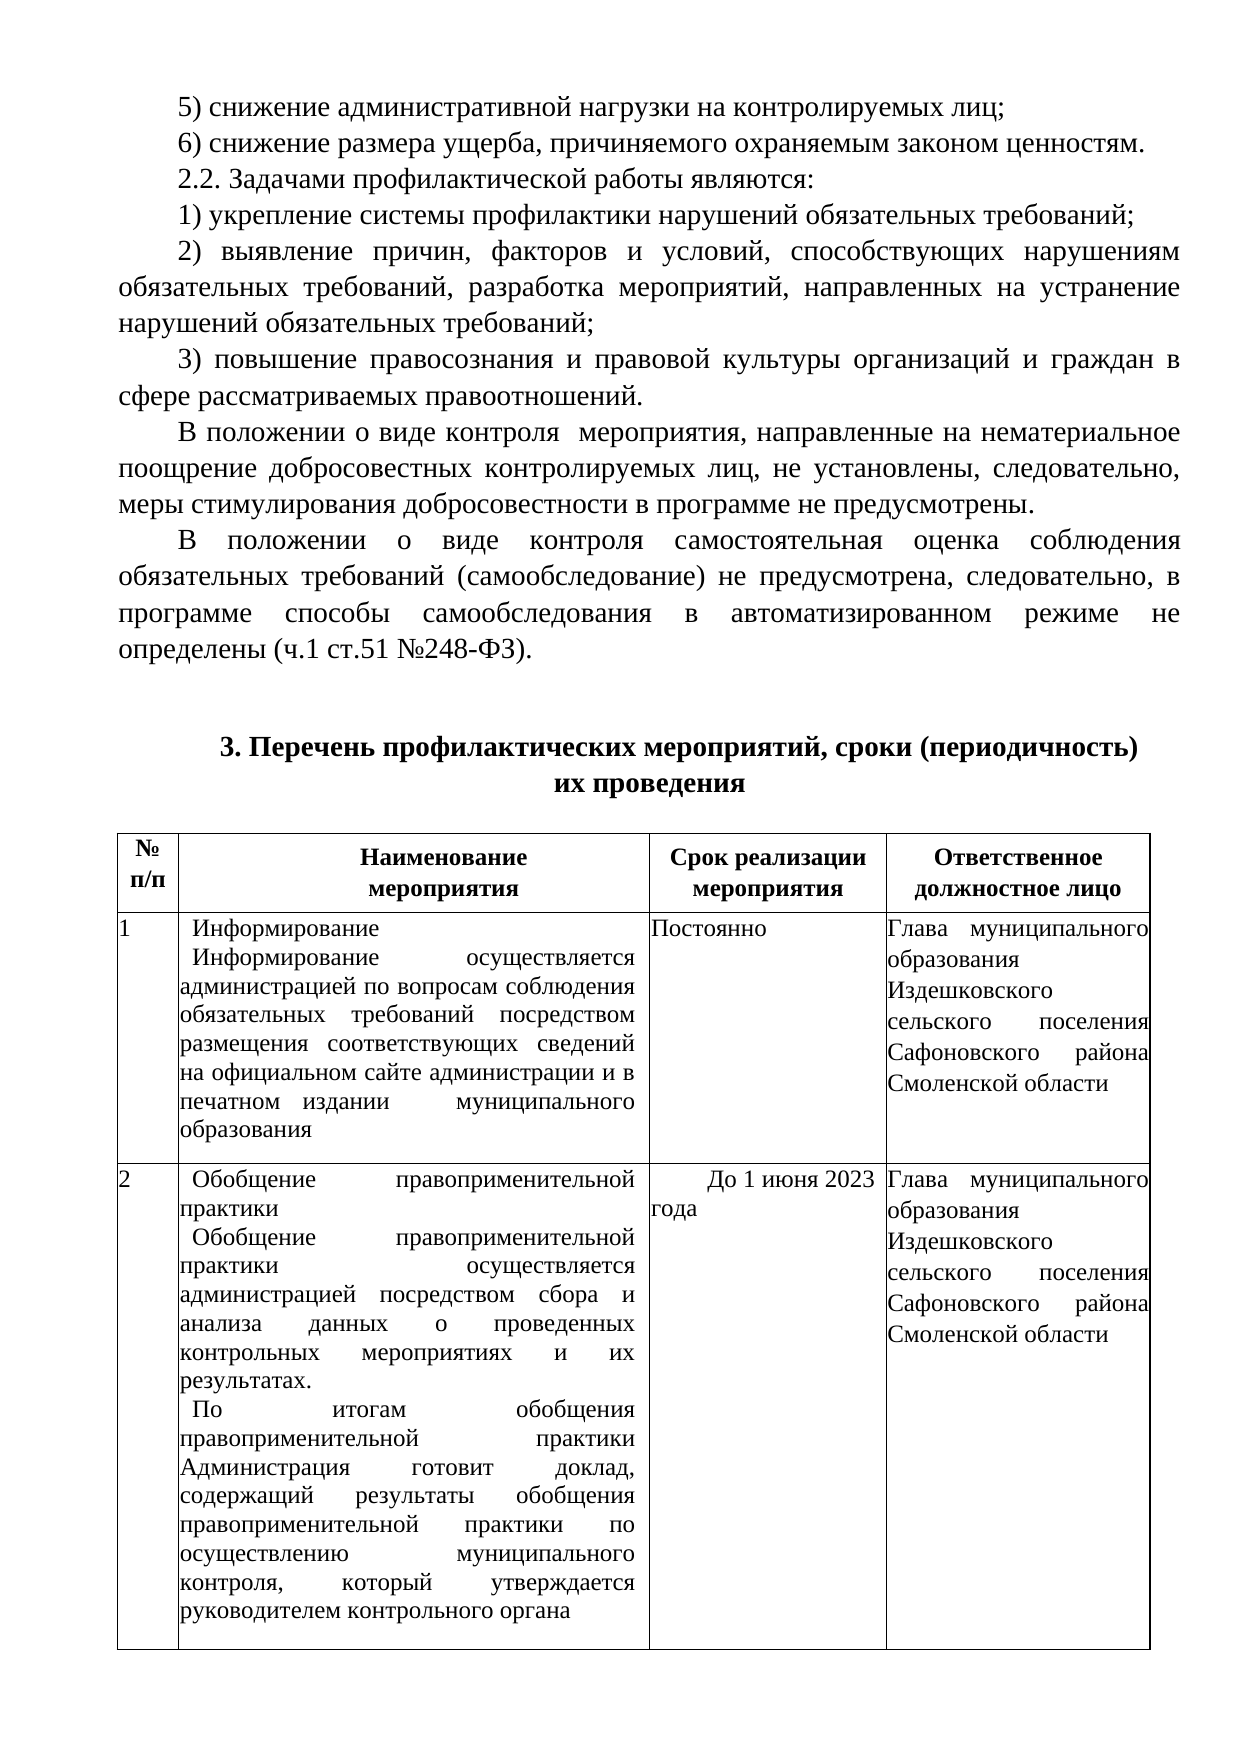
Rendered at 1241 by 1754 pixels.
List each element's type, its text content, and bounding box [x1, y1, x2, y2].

table_cell 2 [118, 1164, 178, 1649]
table_header Ответственное должностное лицо [887, 834, 1149, 912]
text 2.2. Задачами профилактической работы являются: [118, 161, 1181, 194]
table_cell 1 [118, 913, 178, 1163]
table_header Наименование мероприятия [179, 834, 649, 912]
text 6) снижение размера ущерба, причиняемого охраняемым законом ценностям. [118, 125, 1181, 158]
text 5) снижение административной нагрузки на контролируемых лиц; [118, 89, 1181, 122]
text 3. Перечень профилактических мероприятий, сроки (периодичность) их проведения [118, 729, 1181, 799]
table_header № п/п [118, 834, 178, 912]
text 3) повышение правосознания и правовой культуры организаций и граждан в сфере рассматриваемых правоотношений. [118, 342, 1181, 411]
table_header Срок реализации мероприятия [650, 834, 886, 912]
table_cell До 1 июня 2023 года [650, 1164, 886, 1649]
text 1) укрепление системы профилактики нарушений обязательных требований; [118, 197, 1181, 231]
text В положении о виде контроля самостоятельная оценка соблюдения обязательных требований (самообследование) не предусмотрена, следовательно, в программе способы самообследования в автоматизированном режиме не определены (ч.1 ст.51 №248-ФЗ). [118, 522, 1181, 559]
text В положении о виде контроля самостоятельная оценка соблюдения обязательных требований (самообследование) не предусмотрена, следовательно, в программе способы самообследования в автоматизированном режиме не определены (ч.1 ст.51 №248-ФЗ). [118, 628, 1181, 664]
text 2) выявление причин, факторов и условий, способствующих нарушениям обязательных требований, разработка мероприятий, направленных на устранение нарушений обязательных требований; [118, 233, 1181, 339]
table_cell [887, 1164, 1149, 1649]
text В положении о виде контроля мероприятия, направленные на нематериальное поощрение добросовестных контролируемых лиц, не установлены, следовательно, меры стимулирования добросовестности в программе не предусмотрены. [118, 414, 1181, 520]
table_cell Обобщение правоприменительной практики Обобщение правоприменительной практики осуществляется администрацией посредством сбора и анализа данных о проведенных контрольных мероприятиях и их результатах. По итогам обобщения правоприменительной практики Администрация готовит доклад, содержащий результаты обобщения правоприменительной практики по осуществлению муниципального контроля, который утверждается руководителем контрольного органа [179, 1164, 649, 1649]
table_cell Информирование Информирование осуществляется администрацией по вопросам соблюдения обязательных требований посредством размещения соответствующих сведений на официальном сайте администрации и в печатном издании муниципального образования [179, 913, 649, 1163]
table_cell Постоянно [650, 913, 886, 1163]
table_cell Глава муниципального образования Издешковского сельского поселения Сафоновского района Смоленской области [887, 913, 1149, 1163]
